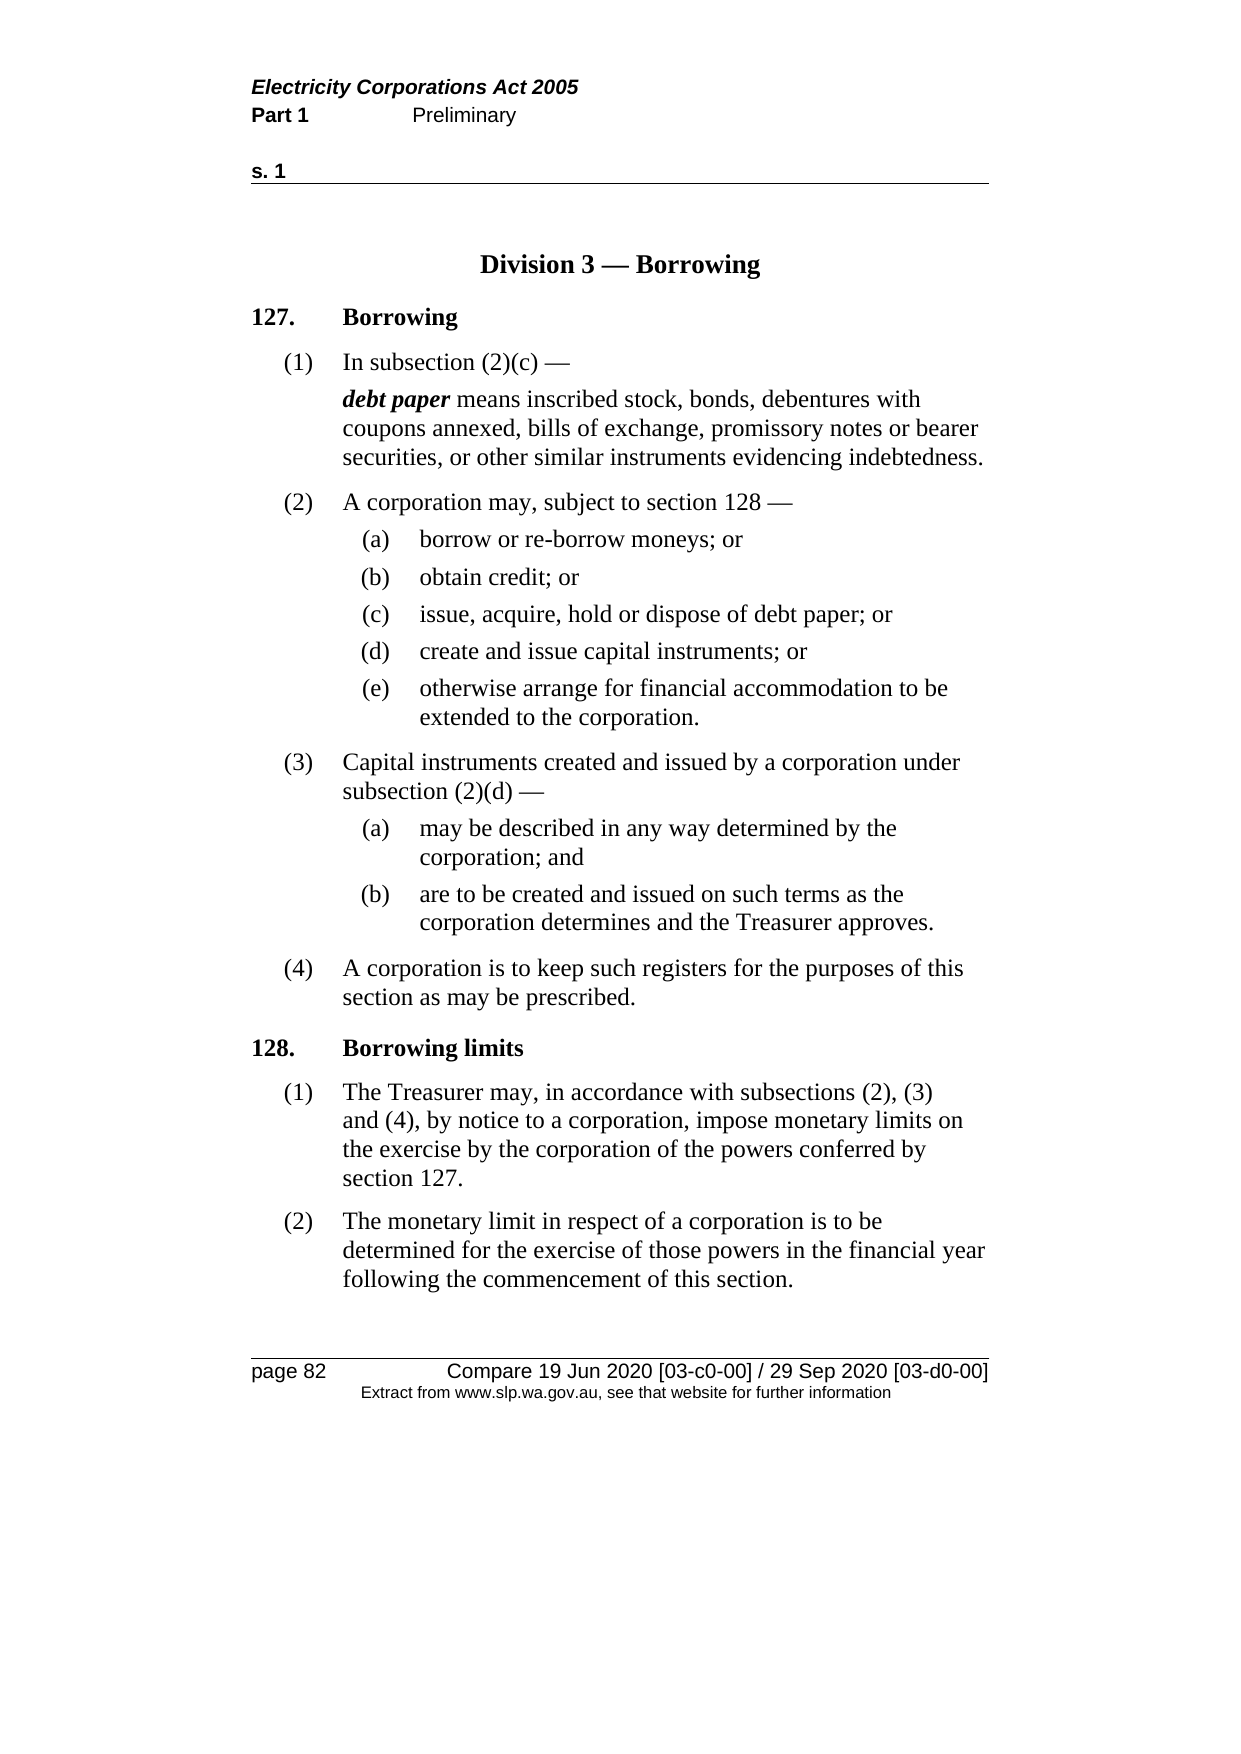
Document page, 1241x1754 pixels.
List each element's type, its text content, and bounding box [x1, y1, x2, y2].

text (1) In subsection (2)(c) — [251, 347, 989, 376]
text (c) issue, acquire, hold or dispose of debt paper; or [251, 599, 989, 627]
text (2) The monetary limit in respect of a corporation is to be determined for the exercise of those powers in the financial year following the commencement of this section. [251, 1206, 989, 1292]
subtitle 127. Borrowing [251, 302, 989, 331]
text debt paper means inscribed stock, bonds, debentures with coupons annexed, bills of exchange, promissory notes or bearer securities, or other similar instruments evidencing indebtedness. [251, 384, 989, 471]
text (b) obtain credit; or [251, 562, 989, 590]
subtitle 128. Borrowing limits [251, 1033, 989, 1062]
text (3) Capital instruments created and issued by a corporation under subsection (2)(d) — [251, 747, 989, 804]
text (4) A corporation is to keep such registers for the purposes of this section as may be prescribed. [251, 953, 989, 1010]
text (a) may be described in any way determined by the corporation; and [251, 813, 989, 870]
text (e) otherwise arrange for financial accommodation to be extended to the corporation. [251, 673, 989, 730]
text (a) borrow or re-borrow moneys; or [251, 524, 989, 553]
text (2) A corporation may, subject to section 128 — [251, 487, 989, 516]
subtitle Division 3 — Borrowing [251, 248, 989, 279]
text (d) create and issue capital instruments; or [251, 636, 989, 664]
text (1) The Treasurer may, in accordance with subsections (2), (3) and (4), by notice to a corporation, impose monetary limits on the exercise by the corporation of the powers conferred by section 127. [251, 1077, 989, 1192]
text (b) are to be created and issued on such terms as the corporation determines and the Treasurer approves. [251, 879, 989, 936]
